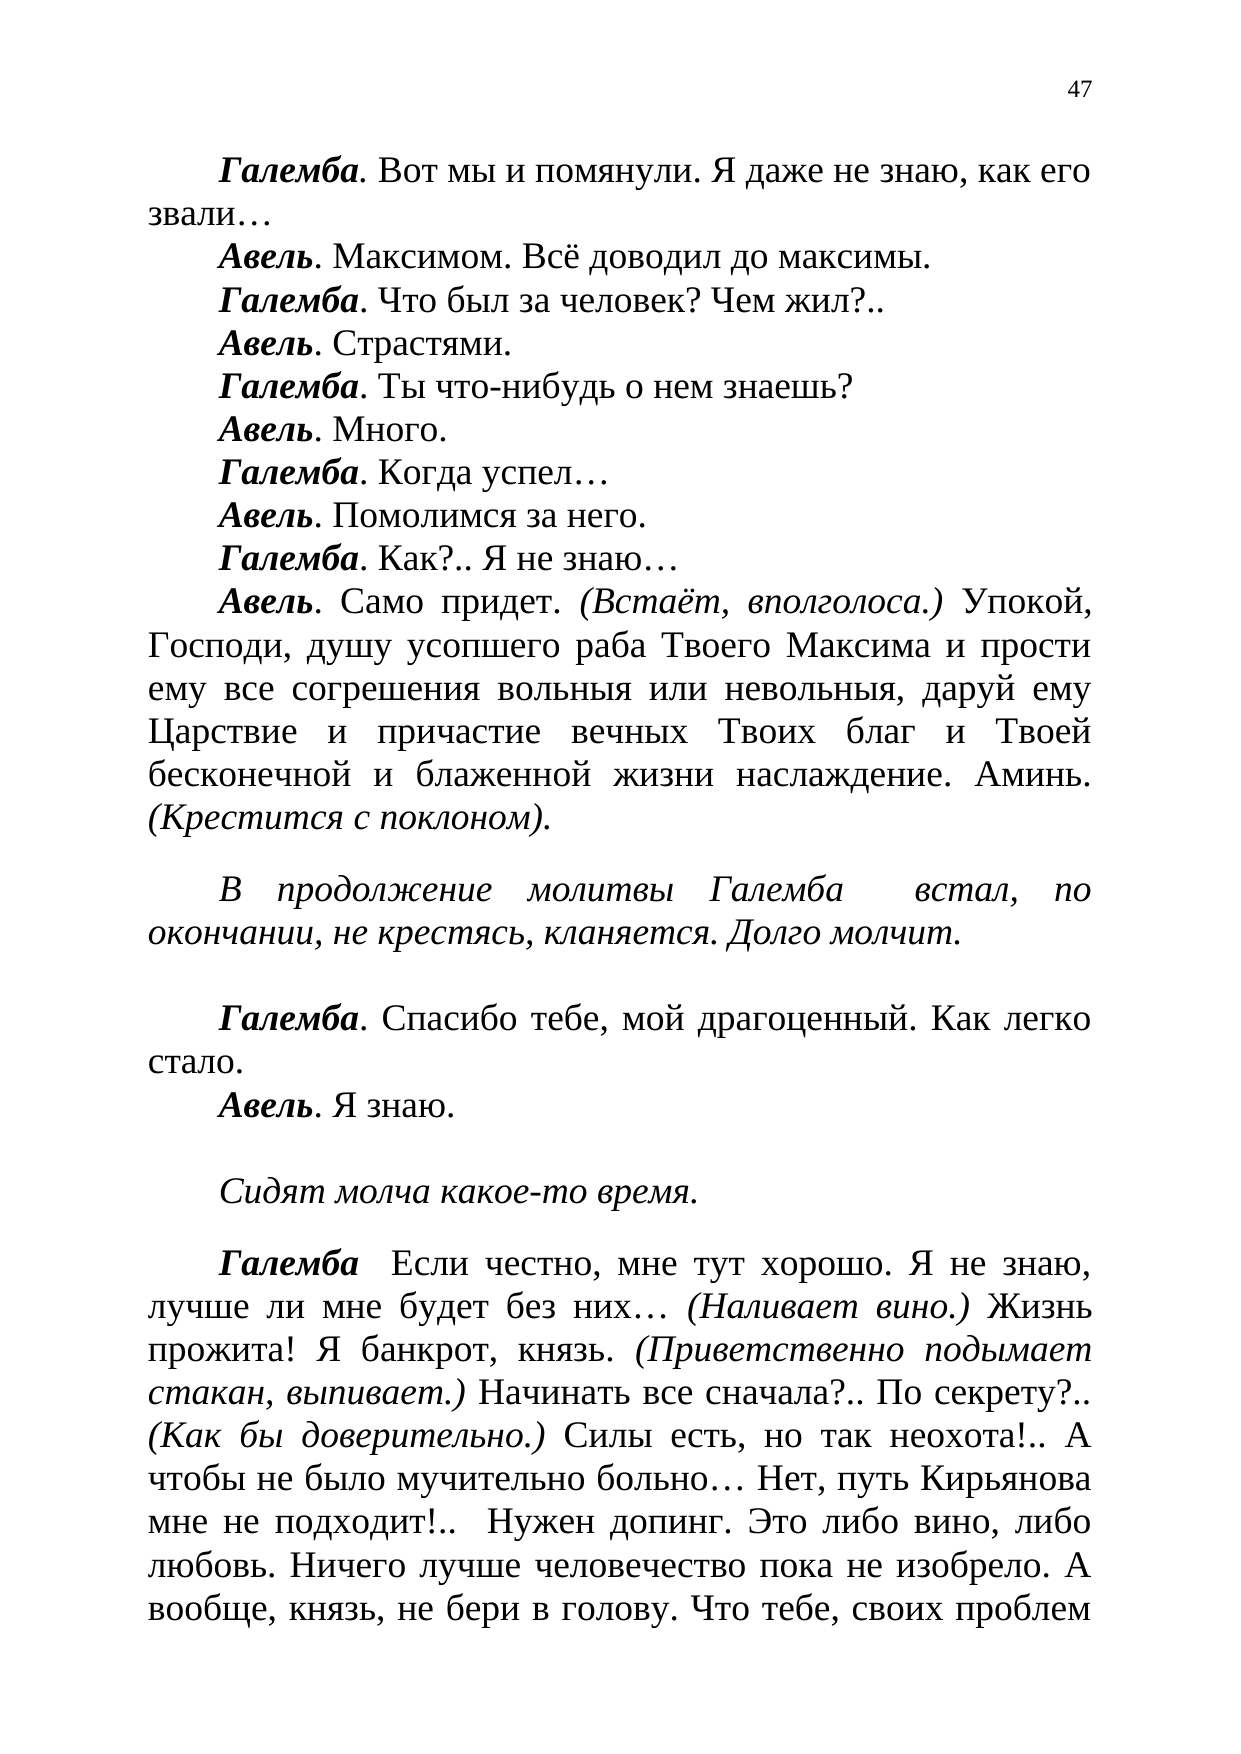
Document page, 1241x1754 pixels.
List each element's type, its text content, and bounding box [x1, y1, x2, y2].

text Галемба. Вот мы и помянули. Я даже не знаю, как его звали… [148, 148, 1093, 234]
text Авель. Помолимся за него. [148, 493, 1093, 536]
text Галемба. Что был за человек? Чем жил?.. [148, 277, 1093, 320]
text Авель. Само придет. (Встаёт, вполголоса.) Упокой, Господи, душу усопшего раба Твоего Максима и прости ему все согрешения вольныя или невольныя, даруй ему Царствие и причастие вечных Твоих благ и Твоей бесконечной и блаженной жизни наслаждение. Аминь. (Крестится с поклоном). [148, 579, 1093, 838]
text Авель. Страстями. [148, 320, 1093, 363]
text Авель. Много. [148, 406, 1093, 449]
text Сидят молча какое-то время. [148, 1168, 1093, 1211]
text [148, 1240, 1093, 1628]
text Галемба. Спасибо тебе, мой драгоценный. Как легко стало. [148, 996, 1093, 1082]
text Галемба. Когда успел… [148, 449, 1093, 493]
text Авель. Я знаю. [148, 1082, 1093, 1125]
text Галемба. Ты что-нибудь о нем знаешь? [148, 363, 1093, 406]
text В продолжение молитвы Галемба встал, по окончании, не крестясь, кланяется. Долго молчит. [148, 866, 1093, 953]
text Авель. Максимом. Всё доводил до максимы. [148, 234, 1093, 277]
text Галемба. Как?.. Я не знаю… [148, 536, 1093, 579]
